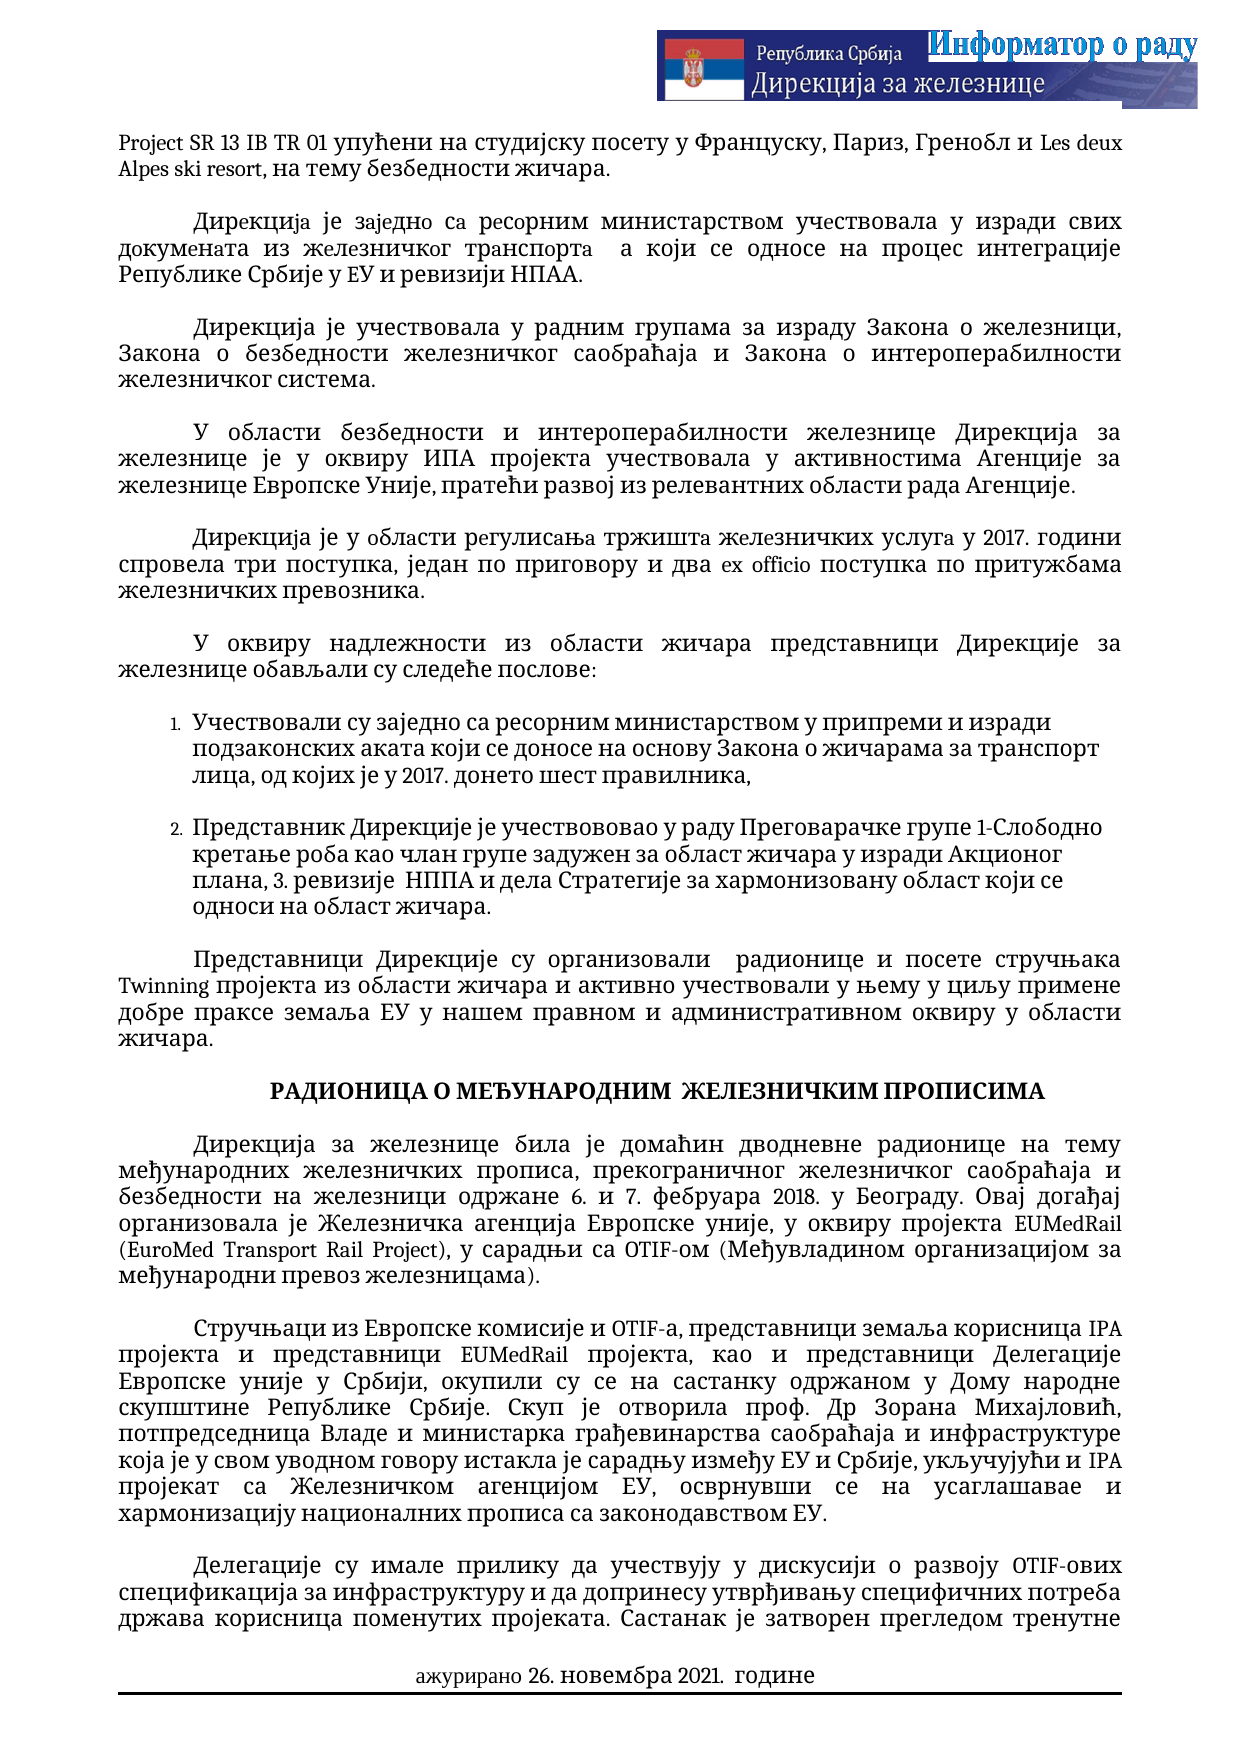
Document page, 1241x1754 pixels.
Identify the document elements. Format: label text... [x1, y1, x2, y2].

text Дирекција је учествовала у радним групама за израду Закона о железници, Закона о безбедности железничког саобраћаја и Закона о интероперабилности железничког система. [118, 314, 1122, 393]
text Дирекција за железнице била је домаћин дводневне радионице на тему међународних железничких прописа, прекограничног железничког саобраћаја и безбедности на железници одржане 6. и 7. фебруара 2018. у Београду. Овај догађај организовала је Железничка агенција Европске уније, у оквиру пројекта EUMedRail (EuroMed Transport Rail Project), у сарадњи са OTIF-ом (Међувладином организацијом за међународни превоз железницама). [118, 1131, 1122, 1289]
text Представници Дирекције су организовали радионице и посете стручњака Twinning пројекта из области жичара и активно учествовали у њему у циљу примене добре праксе земаља ЕУ у нашем правном и административном оквиру у области жичара. [118, 947, 1122, 1052]
picture [657, 30, 1198, 109]
text Дирeкциjа је у oблaсти рeгулисaњa тржиштa жeлeзничких услугa у 2017. години спровела три поступка, један по приговору и два ex officio поступка по притужбама железничких превозника. [118, 525, 1122, 604]
text У оквиру надлежности из области жичара представници Дирекције за железнице обављали су следеће послове: [118, 631, 1122, 683]
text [118, 130, 1122, 183]
list Учествовали су заједно са ресорним министарством у припреми и изради подзаконских аката који се доносе на основу Закона о жичарама за транспорт лица, од којих је у 2017. донето шест правилника, [170, 710, 1122, 789]
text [118, 1553, 1122, 1632]
text У области безбедности и интероперабилности железнице Дирекција за железнице је у оквиру ИПА пројекта учествовала у активностима Агенције за железнице Европске Уније, пратећи развој из релевантних области рада Агенције. [118, 420, 1122, 499]
text Стручњаци из Европске комисије и OTIF-а, представници земаља корисница IPA пројекта и представници EUMedRail пројекта, као и представници Делегације Европске уније у Србији, окупили су се на састанку одржаном у Дому народне скупштине Републике Србије. Скуп је отворила проф. Др Зорана Михајловић, потпредседница Владе и министарка грађевинарства саобраћаја и инфраструктуре која је у свом уводном говору истакла је сарадњу између ЕУ и Србије, укључујући и IPA пројекат са Железничком агенцијом ЕУ, осврнувши се на усаглашавае и хармонизацију националних прописа са законодавством ЕУ. [118, 1316, 1122, 1527]
text Дирeкциja је зajeднo сa рeсoрним министарствoм учeствовала у изрaди свих дoкумeнaта из жeлeзничкoг трaнспoртa а који се односе на процес интеграције Републике Србије у EУ и ревизији НПАА. [118, 209, 1122, 288]
text РАДИОНИЦА О МЕЂУНАРОДНИМ ЖЕЛЕЗНИЧКИМ ПРОПИСИМА [118, 1079, 1122, 1105]
list Представник Дирекције је учествововао у раду Преговарачке групе 1-Слободно кретање роба као члан групе задужен за област жичара у изради Акционог плана, 3. ревизије НППА и дела Стратегије за хармонизовану област који се односи на област жичара. [170, 815, 1122, 921]
picture [937, 30, 943, 44]
